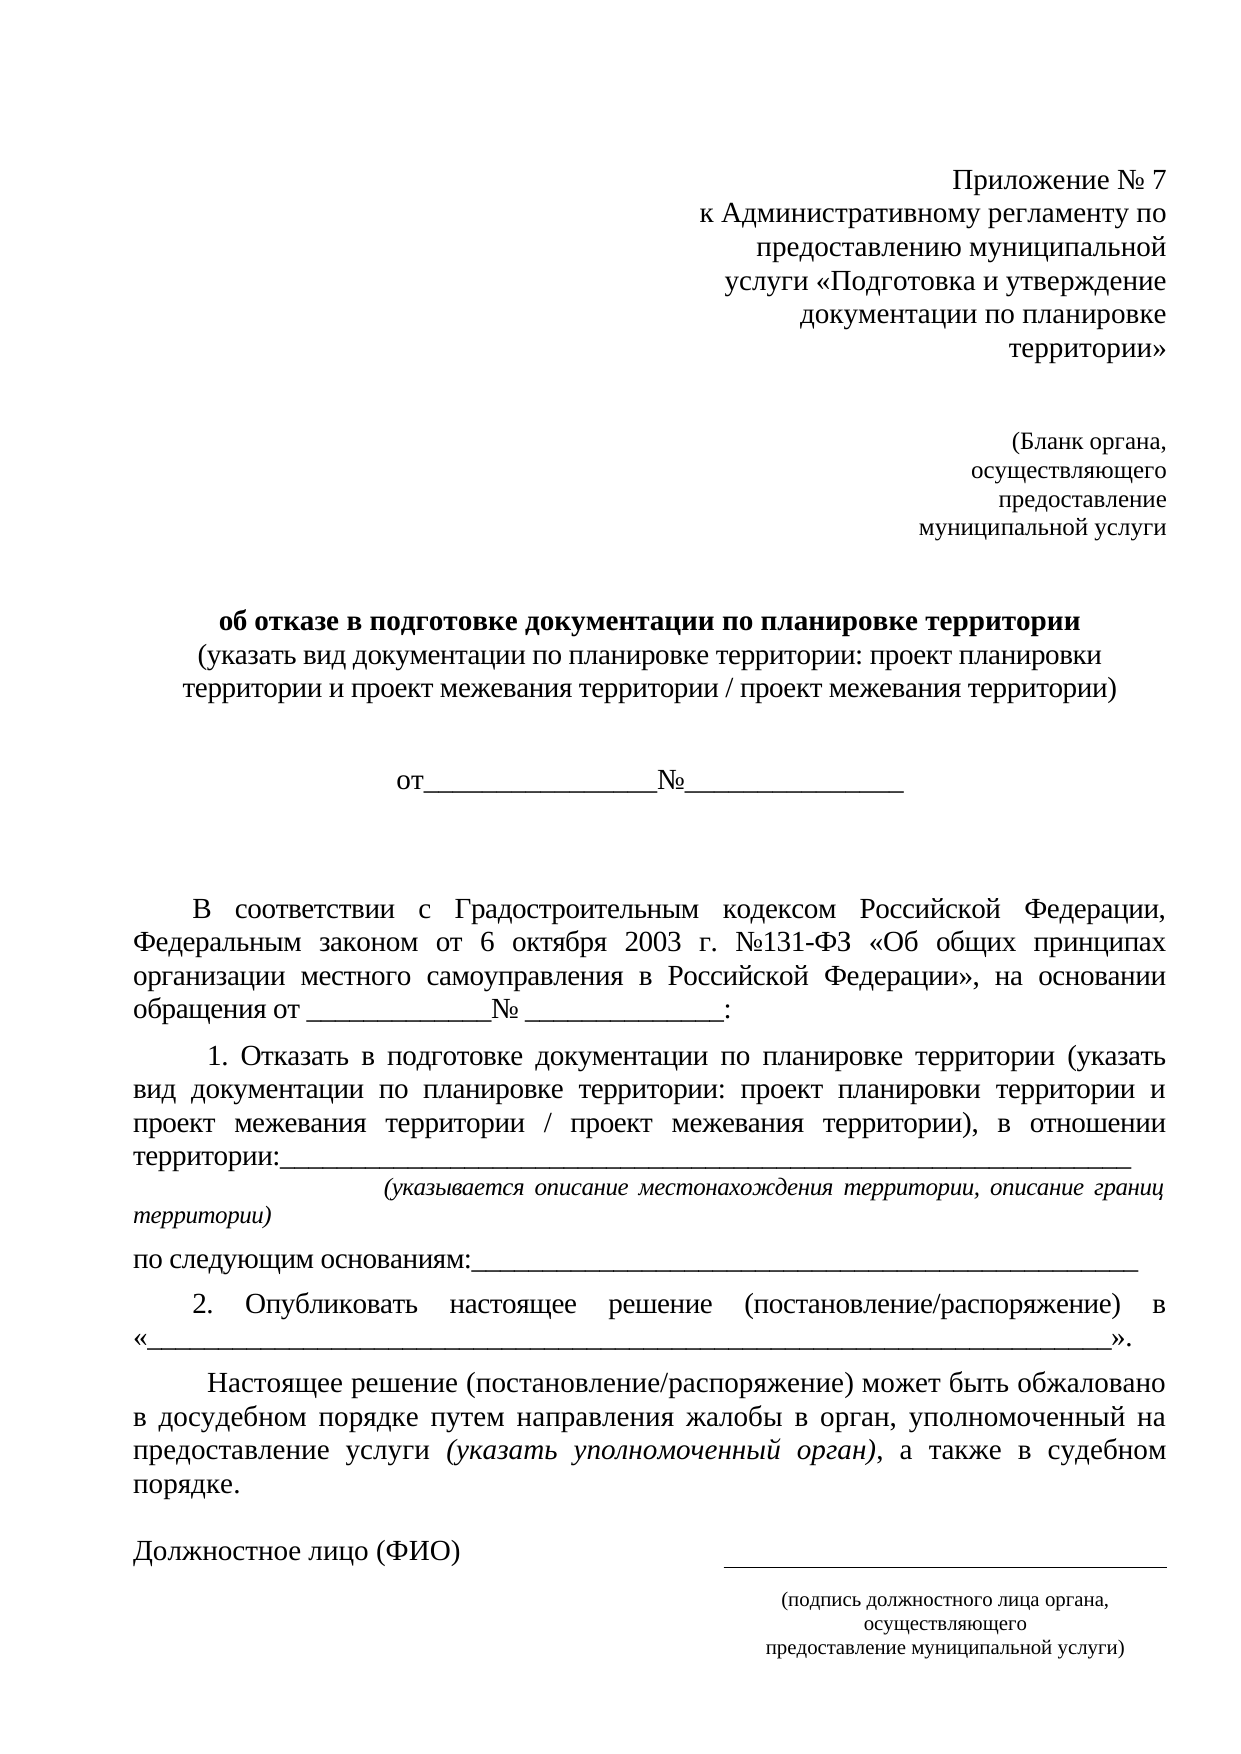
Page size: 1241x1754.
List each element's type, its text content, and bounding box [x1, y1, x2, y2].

text Приложение № 7 [694, 162, 1167, 196]
text (указывается описание местонахождения территории, описание границ территории) [133, 1172, 1167, 1229]
text В соответствии с Градостроительным кодексом Российской Федерации, Федеральным законом от 6 октября 2003 г. №131-ФЗ «Об общих принципах организации местного самоуправления в Российской Федерации», на основании обращения от _____________№ ______________: [133, 891, 1167, 1025]
text по следующим основаниям:_______________________________________________ [133, 1242, 1167, 1275]
text Должностное лицо (ФИО) [133, 1533, 1167, 1567]
text к Административному регламенту по предоставлению муниципальной услуги «Подготовка и утверждение документации по планировке территории» [694, 196, 1167, 364]
text (подпись должностного лица органа, осуществляющего [723, 1568, 1167, 1615]
text от________________№_______________ [133, 766, 1167, 796]
text об отказе в подготовке документации по планировке территории [133, 603, 1167, 637]
text 1. Отказать в подготовке документации по планировке территории (указать вид документации по планировке территории: проект планировки территории и проект межевания территории / проект межевания территории), в отношении территории:____________________________________________________________ [133, 1038, 1167, 1172]
text Настоящее решение (постановление/распоряжение) может быть обжаловано в досудебном порядке путем направления жалобы в орган, уполномоченный на предоставление услуги (указать уполномоченный орган), а также в судебном порядке. [133, 1365, 1167, 1499]
text муниципальной услуги [133, 512, 1167, 541]
text 2. Опубликовать настоящее решение (постановление/распоряжение) в «____________________________________________________________________». [133, 1287, 1167, 1353]
text (Бланк органа, осуществляющего предоставление [133, 426, 1167, 512]
text (указать вид документации по планировке территории: проект планировки территории и проект межевания территории / проект межевания территории) [133, 637, 1167, 704]
text предоставление муниципальной услуги) [723, 1615, 1167, 1659]
